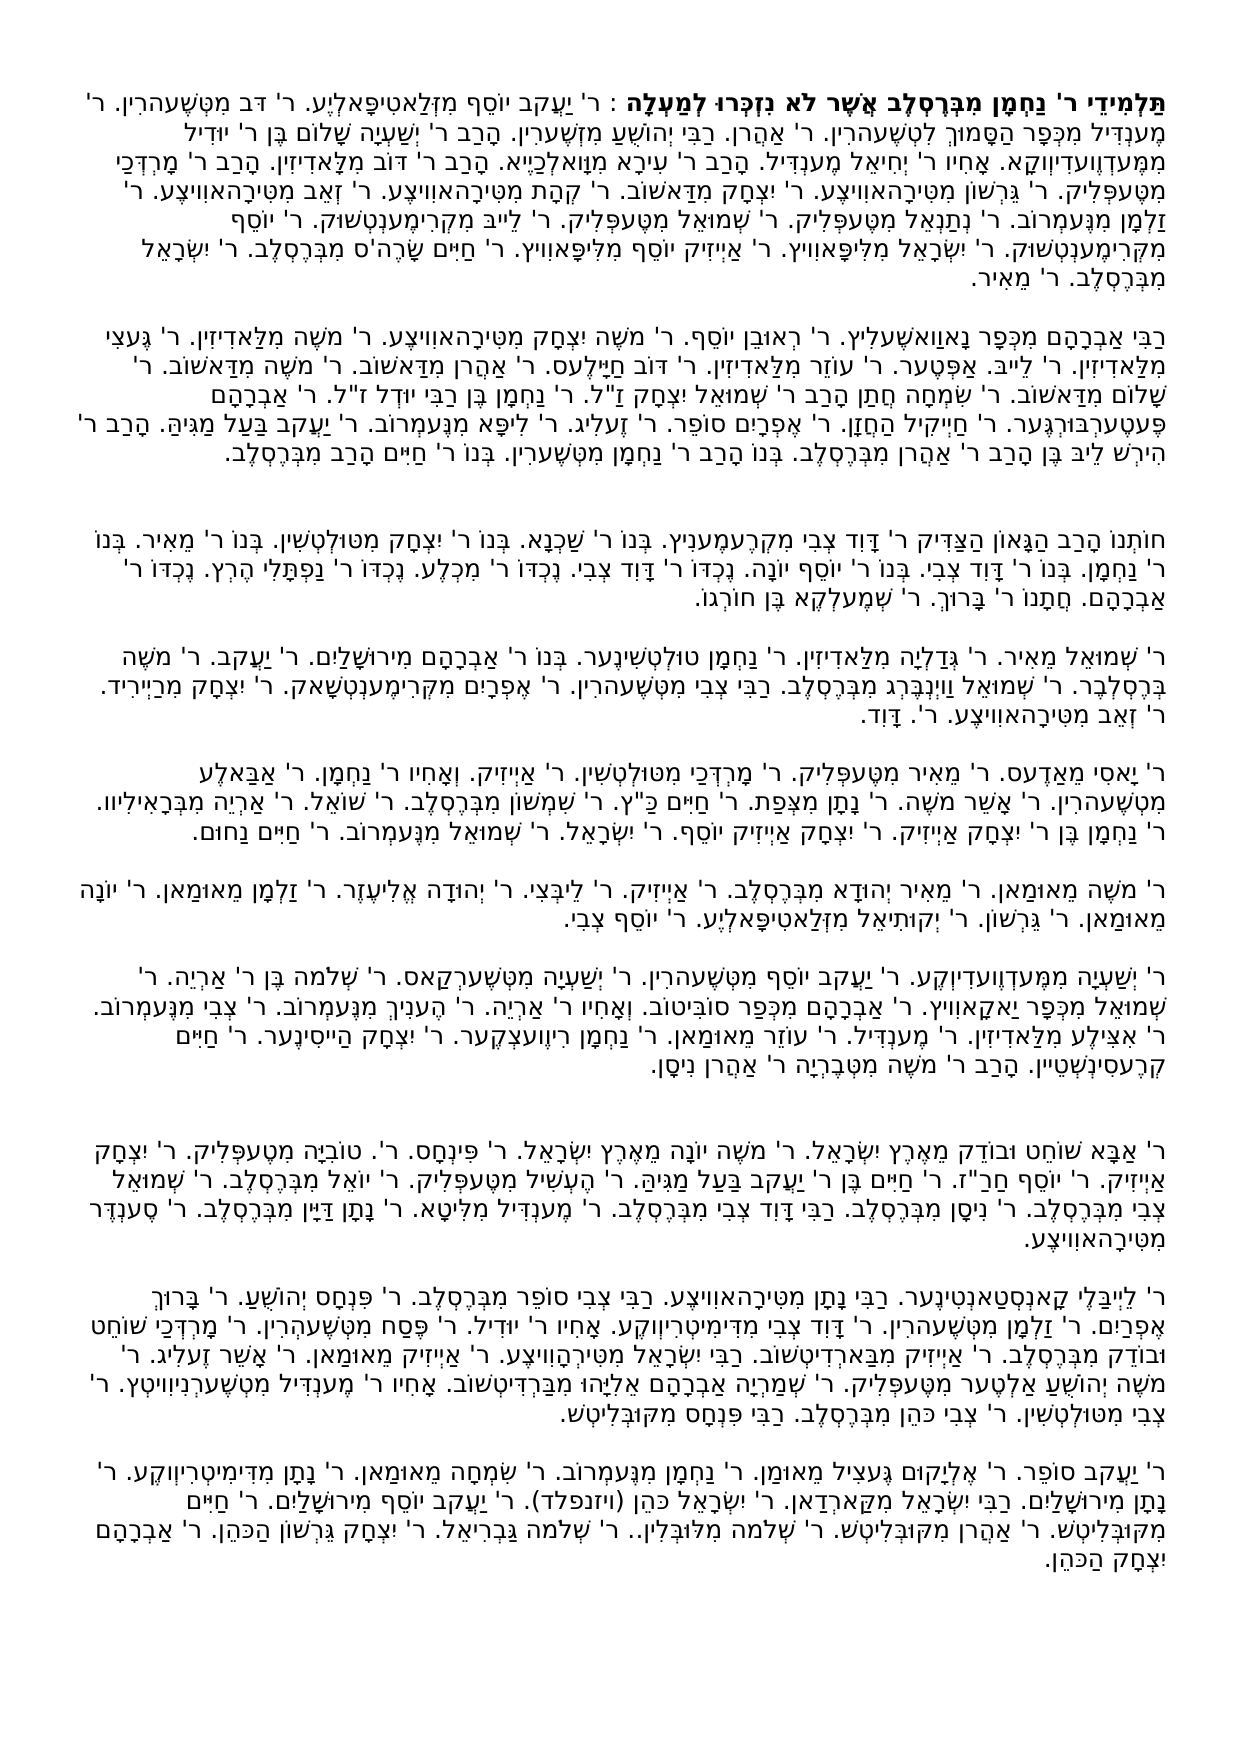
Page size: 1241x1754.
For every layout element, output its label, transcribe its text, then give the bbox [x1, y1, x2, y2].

text תַּלְמִידֵי ר' נַחְמָן מִבְּרֶסְלֶב אֲשֶׁר לֹא נִזְכְּרוּ לְמַעְלָה : ר' יַעֲקב יוֹסֵף מִזְּלַאטִיפָּאלְיֶע. ר' דּב מִטְּשֶׁעהרִין. ר' מֶענְדִּיל מִכְּפָר הַסָּמוּךְ לִטְשֶׁעהרִין. ר' אַהֲרן. רַבִּי יְהוֹשֻׁעַ מִזְשֶׁערִין. הָרַב ר' יְשַׁעְיָה שָׁלוֹם בֶּן ר' יוּדִיל מִמֶּעדְוֶועדִיוְוקָא. אָחִיו ר' יְחִיאֵל מֶענְדִּיל. הָרַב ר' עִירָא מִוָּואלְכַיֶיא. הָרַב ר' דּוֹב מִלָּאדִיזִין. הָרַב ר' מָרְדְּכַי מִטֶּעפְּלִיק. ר' גֵּרְשׁוֹן מִטִּירָהאוִויצֶע. ר' יִצְחָק מִדַּאשׁוֹב. ר' קְהָת מִטִּירָהאוִויצֶע. ר' זְאֵב מִטִּירָהאוִויצֶע. ר' זַלְמָן מִנֶּעמְרוֹב. ר' נְתַנְאֵל מִטֶּעפְּלִיק. ר' שְׁמוּאֵל מִטֶּעפְּלִיק. ר' לֵייבּ מִקְרִימֶענְטְשׁוּק. ר' יוֹסֵף מִקְּרִימֶענְטְשׁוּק. ר' יִשְׂרָאֵל מִלִּיפָּאוִויץ. ר' אַיְיזִיק יוֹסֵף מִלִּיפָּאוִויץ. ר' חַיִּים שָׂרֶה'ס מִבְּרֶסְלֶב. ר' יִשְׂרָאֵל מִבְּרֶסְלֶב. ר' מֵאִיר. [74, 89, 1167, 293]
text ר' יָאסִי מֵאַדֶעס. ר' מֵאִיר מִטֶּעפְּלִיק. ר' מָרְדְּכַי מִטּוּלְטְשִׁין. ר' אַיְיזִיק. וְאָחִיו ר' נַחְמָן. ר' אַבַּאלֶע מִטְשֶׁעהרִין. ר' אָשֵׁר משֶׁה. ר' נָתָן מִצְּפַת. ר' חַיִּים כַּ"ץ. ר' שִׁמְשׁוֹן מִבְּרֶסְלֶב. ר' שׁוֹאֵל. ר' אַרְיֵה מִבְּרָאִילִיוו. ר' נַחְמָן בֶּן ר' יִצְחָק אַיְיזִיק. ר' יִצְחָק אַיְיזִיק יוֹסֵף. ר' יִשְׂרָאֵל. ר' שְׁמוּאֵל מִנֶּעמְרוֹב. ר' חַיִּים נַחוּם. [74, 758, 1167, 846]
text רַבִּי אַבְרָהָם מִכְּפָר נָאוַואשֶׁעלִיץ. ר' רְאוּבֵן יוֹסֵף. ר' משֶׁה יִצְחָק מִטִּירָהאוִויצֶע. ר' משֶׁה מִלַּאדִיזִין. ר' גֶּעצִי מִלַּאדִיזִין. ר' לֵייבּ. אַפְּטֶער. ר' עוֹזֵר מִלַּאדִיזִין. ר' דּוֹב חַיָּילֶעס. ר' אַהֲרן מִדַּאשׁוֹב. ר' משֶׁה מִדַּאשׁוֹב. ר' שָׁלוֹם מִדַּאשׁוֹב. ר' שִׂמְחָה חֲתַן הָרַב ר' שְׁמוּאֵל יִצְחָק זַ"ל. ר' נַחְמָן בֶּן רַבִּי יוּדְל ז"ל. ר' אַבְרָהָם פֶּעטֶערְבּוּרְגֶּער. ר' חַיְיקִיל הַחֲזָן. ר' אֶפְרָיִם סוֹפֵר. ר' זֶעלִיג. ר' לִיפָּא מִנֶּעמְרוֹב. ר' יַעֲקב בַּעַל מַגִּיהַּ. הָרַב ר' הִירְשׁ לֵיבּ בֶּן הָרַב ר' אַהֲרן מִבְּרֶסְלֶב. בְּנוֹ הָרַב ר' נַחְמָן מִטְּשֶׁערִין. בְּנוֹ ר' חַיִּים הָרַב מִבְּרֶסְלֶב. [74, 322, 1167, 496]
text ר' משֶׁה מֵאוּמַאן. ר' מֵאִיר יְהוּדָא מִבְּרֶסְלֶב. ר' אַיְיזִיק. ר' לֵיבְּצִי. ר' יְהוּדָה אֱלִיעֶזֶר. ר' זַלְמָן מֵאוּמַאן. ר' יוֹנָה מֵאוּמַאן. ר' גֵּרְשׁוֹן. ר' יְקוּתִיאֵל מִזְּלַאטִיפָּאלְיֶע. ר' יוֹסֵף צְבִי. [74, 875, 1167, 933]
text ר' שְׁמוּאֵל מֵאִיר. ר' גְּדַלְיָה מִלַּאדִיזִין. ר' נַחְמָן טוּלְטְשִׁינֶער. בְּנוֹ ר' אַבְרָהָם מִירוּשָׁלַיִם. ר' יַעֲקב. ר' משֶׁה בְּרֶסְלְבֶר. ר' שְׁמוּאֵל וַויְנְבֶּרְג מִבְּרֶסְלֶב. רַבִּי צְבִי מִטְּשֶׁעהרִין. ר' אֶפְרָיִם מִקְּרִימֶענְטְשָׁאק. ר' יִצְחָק מִרַיְירִיד. ר' זְאֵב מִטִּירָהאוִויצֶע. ר'. דָּוִד. [74, 642, 1167, 729]
text ר' יַעֲקב סוֹפֵר. ר' אֶלְיָקוּם גֶּעצִיל מֵאוּמַן. ר' נַחְמָן מִנֶּעמְרוֹב. ר' שִׂמְחָה מֵאוּמַאן. ר' נָתָן מִדִּימִיטְרִיוְוקֶע. ר' נָתָן מִירוּשָׁלַיִם. רַבִּי יִשְׂרָאֵל מִקַּארְדַאן. ר' יִשְׂרָאֵל כּהֵן (ויזנפלד). ר' יַעֲקב יוֹסֵף מִירוּשָׁלַיִם. ר' חַיִּים מִקּוּבְּלִיטְשׁ. ר' אַהֲרן מִקּוּבְּלִיטְשׁ. ר' שְׁלֹמה מִלּוּבְּלִין.. ר' שְׁלֹמה גַּבְרִיאֵל. ר' יִצְחָק גֵּרְשׁוֹן הַכּהֵן. ר' אַבְרָהָם יִצְחָק הַכּהֵן. [74, 1457, 1167, 1574]
text ר' אַבָּא שׁוֹחֵט וּבוֹדֵק מֵאֶרֶץ יִשְׂרָאֵל. ר' משֶׁה יוֹנָה מֵאֶרֶץ יִשְׂרָאֵל. ר' פִּינְחָס. ר'. טוֹבִיָּה מִטֶעפְּלִיק. ר' יִצְחָק אַיְיזִיק. ר' יוֹסֵף חַרַ"ז. ר' חַיִּים בֶּן ר' יַעֲקב בַּעַל מַגִּיהַּ. ר' הֶעְשִׁיל מִטֶּעפְּלִיק. ר' יוֹאֵל מִבְּרֶסְלֶב. ר' שְׁמוּאֵל צְבִי מִבְּרֶסְלֶב. ר' נִיסָן מִבְּרֶסְלֶב. רַבִּי דָּוִד צְבִי מִבְּרֶסְלֶב. ר' מֶענְדִּיל מִלִּיטָא. ר' נָתָן דַּיָּין מִבְּרֶסְלֶב. ר' סֶענְדֶּר מִטִּירָהאוִויצֶע. [74, 1136, 1167, 1253]
text חוֹתְנוֹ הָרַב הַגָּאוֹן הַצַּדִּיק ר' דָּוִד צְבִי מִקְרֶעמֶענִיץ. בְּנוֹ ר' שַׁכְנָא. בְּנוֹ ר' יִצְחָק מִטּוּלְטְשִׁין. בְּנוֹ ר' מֵאִיר. בְּנוֹ ר' נַחְמָן. בְּנוֹ ר' דָּוִד צְבִי. בְּנוֹ ר' יוֹסֵף יוֹנָה. נֶכְדּוֹ ר' דָּוִד צְבִי. נֶכְדּוֹ ר' מִכְלֶע. נֶכְדּוֹ ר' נַפְתָּלִי הֶרְץ. נֶכְדּוֹ ר' אַבְרָהָם. חֲתָנוֹ ר' בָּרוּךְ. ר' שְׁמֶעלְקֶא בֶּן חוֹרְגוֹ. [74, 525, 1167, 612]
text ר' יְשַׁעְיָה מִמֶּעדְוֶועדִיוְקֶע. ר' יַעֲקב יוֹסֵף מִטְּשֶׁעהרִין. ר' יְשַׁעְיָה מִטְּשֶׁערְקַאס. ר' שְׁלֹמה בֶּן ר' אַרְיֵה. ר' שְׁמוּאֵל מִכְּפָר יַאקָאוִויץ. ר' אַבְרָהָם מִכְּפַר סוֹבִּיטוֹב. וְאָחִיו ר' אַרְיֵה. ר' הֶענִיךְ מִנֶּעמְרוֹב. ר' צְבִי מִנֶּעמְרוֹב. ר' אִצִּילֶע מִלַּאדִיזִין. ר' מֶענְדִּיל. ר' עוֹזֵר מֵאוּמַאן. ר' נַחְמָן רִיוֶועצְקֶער. ר' יִצְחָק הַייסִינֶער. ר' חַיִּים קְרֶעסִינְשְׁטֵיין. הָרַב ר' משֶׁה מִטְּבֶרְיָה ר' אַהֲרן נִיסָן. [74, 962, 1167, 1107]
text ר' לֵיְיבַּלֶי קָאנְסְטַאנְטִינֶער. רַבִּי נָתָן מִטִּירָהאוִויצֶע. רַבִּי צְבִי סוֹפֵר מִבְּרֶסְלֶב. ר' פִּנְחָס יְהוֹשֻׁעַ. ר' בָּרוּךְ אֶפְרַיִם. ר' זַלְמָן מִטְּשֶׁעהרִין. ר' דָּוִד צְבִי מִדִּימִיטְרִיוְוקֶע. אָחִיו ר' יוּדִיל. ר' פֶּסַח מִטְּשֶׁעהְרִין. ר' מָרְדְּכַי שׁוֹחֵט וּבוֹדֵק מִבְּרֶסְלֶב. ר' אַיְיזִיק מִבַּארְדִיטְשׁוֹב. רַבִּי יִשְׂרָאֵל מִטִּירְהָוִויצֶע. ר' אַיְיזִיק מֵאוּמַאן. ר' אָשֵׁר זֶעלִיג. ר' משֶׁה יְהוֹשֻׁעַ אַלְטֶער מִטֶּעפְּלִיק. ר' שְׁמַרְיָה אַבְרָהָם אֵלִיָּהוּ מִבַּרְדִּיטְשׁוֹב. אָחִיו ר' מֶענְדִּיל מִטְשֶׁערְנִיוִויטְץ. ר' צְבִי מִטּוּלְטְשִׁין. ר' צְבִי כּהֵן מִבְּרֶסְלֶב. רַבִּי פִּנְחָס מִקּוּבְּלִיטְשׁ. [74, 1282, 1167, 1428]
